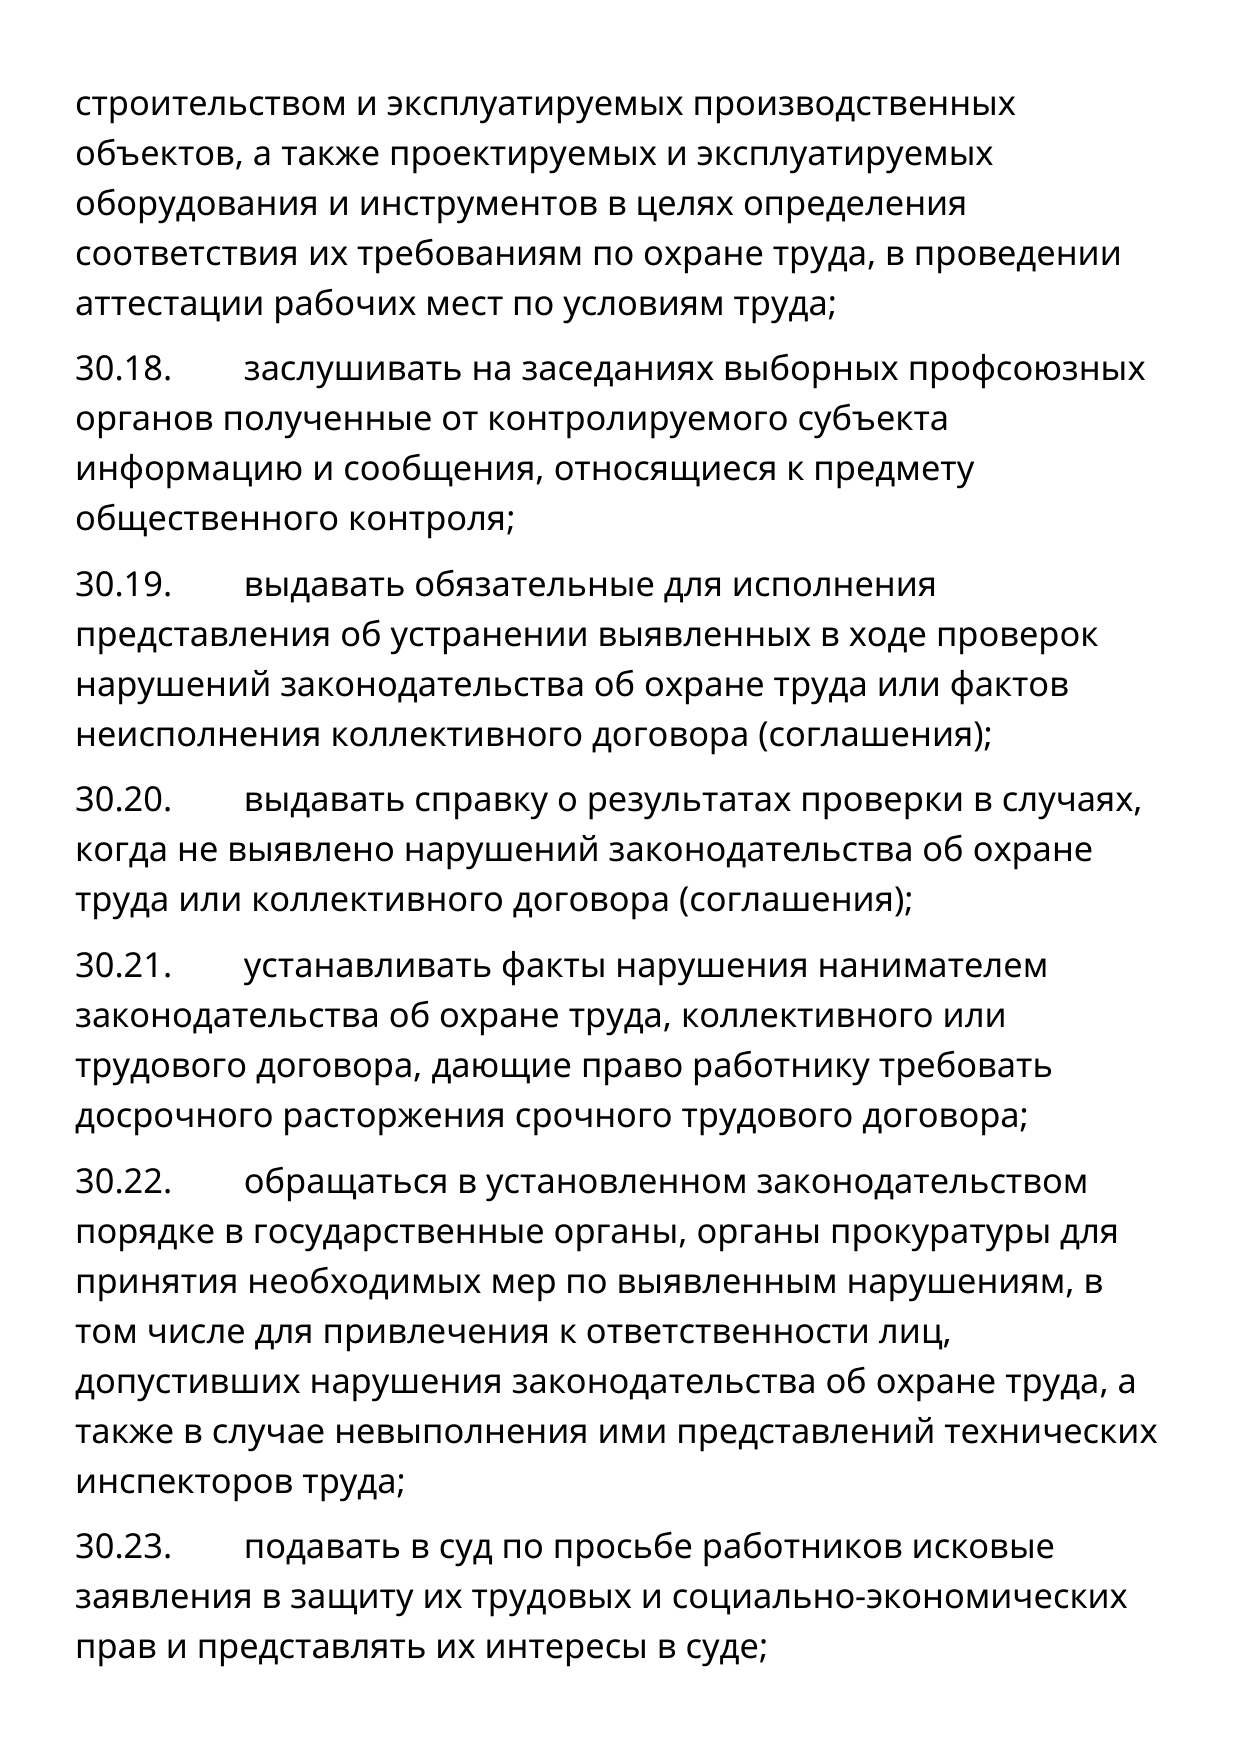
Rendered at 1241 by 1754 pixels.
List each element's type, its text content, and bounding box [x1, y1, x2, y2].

text 30.19. выдавать обязательные для исполнения представления об устранении выявленных в ходе проверок нарушений законодательства об охране труда или фактов неисполнения коллективного договора (соглашения); [75, 556, 1165, 756]
text 30.22. обращаться в установленном законодательством порядке в государственные органы, органы прокуратуры для принятия необходимых мер по выявленным нарушениям, в том числе для привлечения к ответственности лиц, допустивших нарушения законодательства об охране труда, а также в случае невыполнения ими представлений технических инспекторов труда; [75, 1153, 1165, 1503]
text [75, 75, 1165, 325]
text 30.21. устанавливать факты нарушения нанимателем законодательства об охране труда, коллективного или трудового договора, дающие право работнику требовать досрочного расторжения срочного трудового договора; [75, 937, 1165, 1137]
text 30.18. заслушивать на заседаниях выборных профсоюзных органов полученные от контролируемого субъекта информацию и сообщения, относящиеся к предмету общественного контроля; [75, 341, 1165, 541]
text 30.20. выдавать справку о результатах проверки в случаях, когда не выявлено нарушений законодательства об охране труда или коллективного договора (соглашения); [75, 772, 1165, 922]
text 30.23. подавать в суд по просьбе работников исковые заявления в защиту их трудовых и социально-экономических прав и представлять их интересы в суде; [75, 1519, 1165, 1669]
